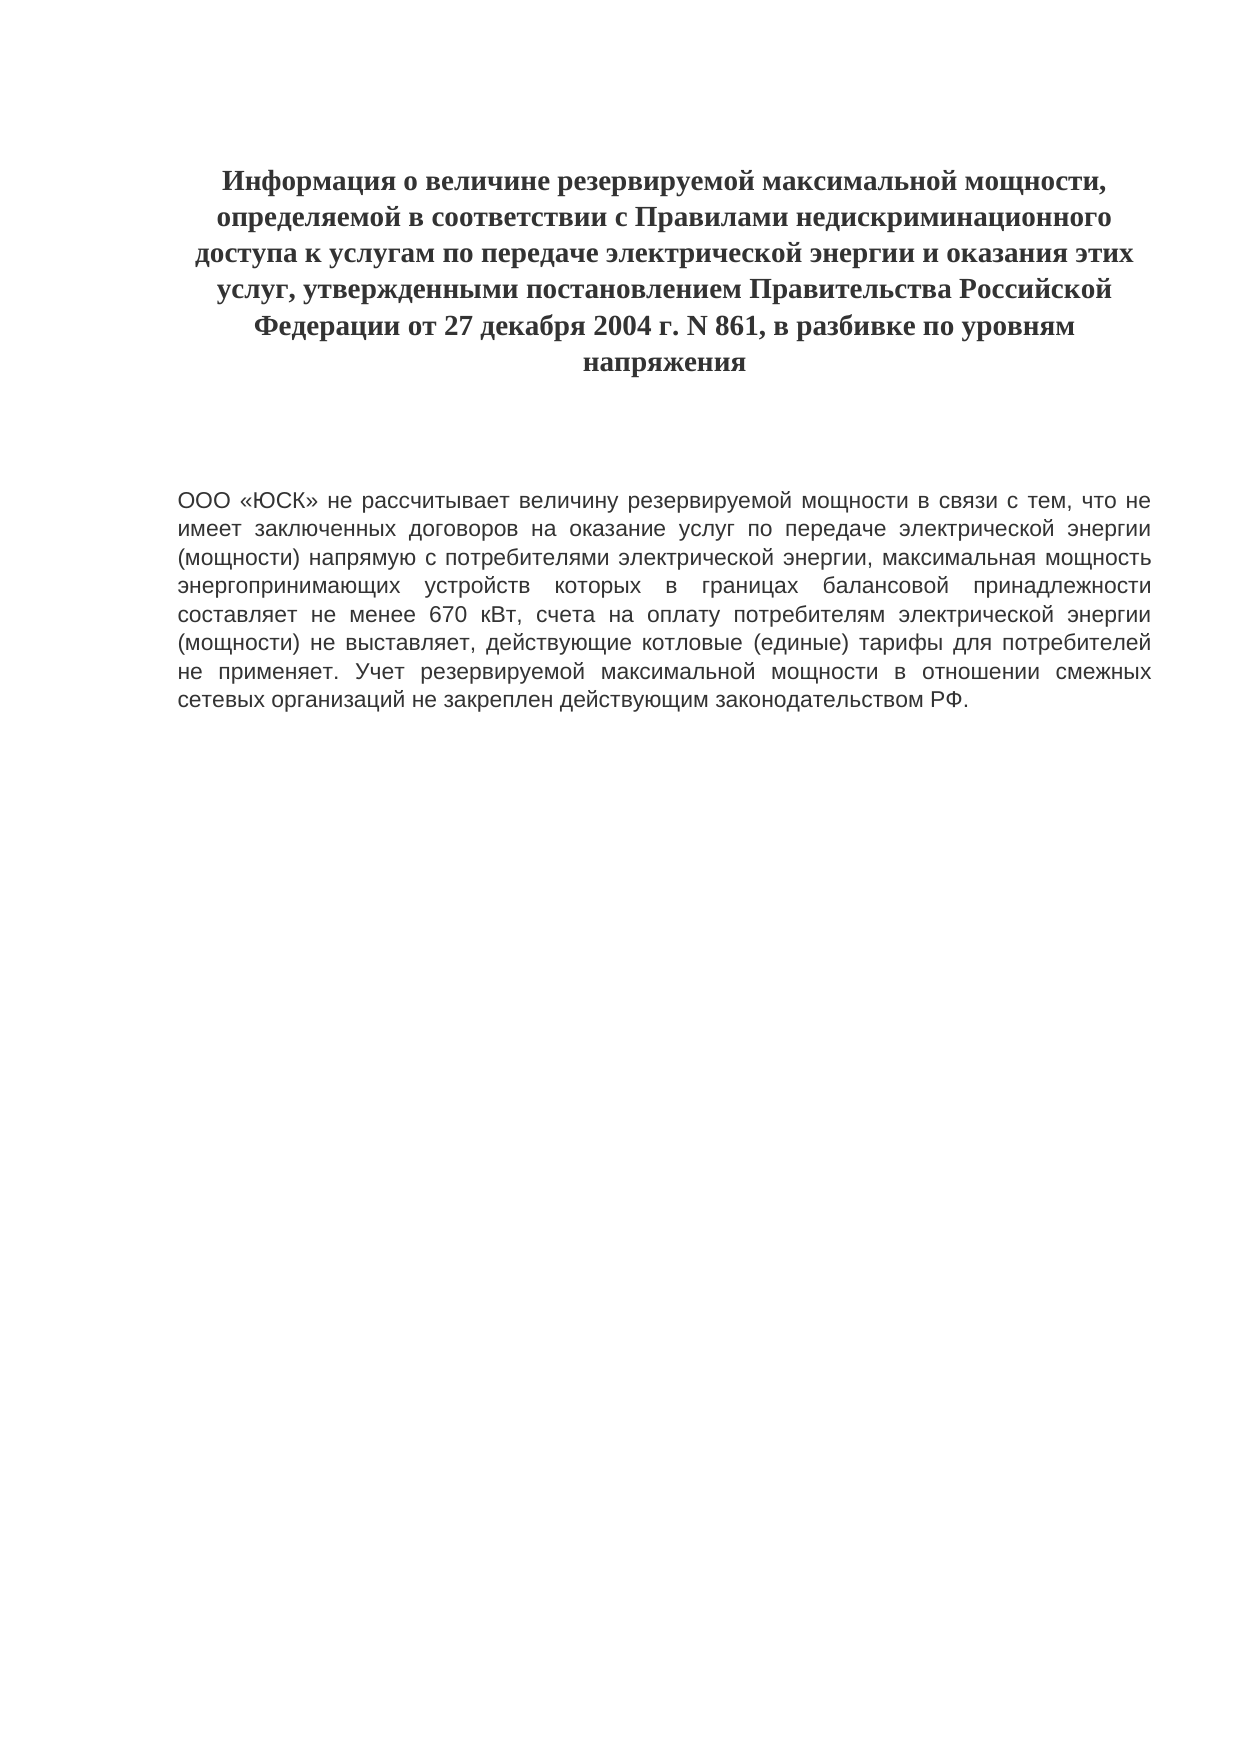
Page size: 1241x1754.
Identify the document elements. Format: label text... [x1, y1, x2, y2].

text Информация о величине резервируемой максимальной мощности, определяемой в соответствии с Правилами недискриминационного доступа к услугам по передаче электрической энергии и оказания этих услуг, утвержденными постановлением Правительства Российской Федерации от 27 декабря 2004 г. N 861, в разбивке по уровням напряжения [177, 163, 1152, 377]
text ООО «ЮСК» не рассчитывает величину резервируемой мощности в связи с тем, что не имеет заключенных договоров на оказание услуг по передаче электрической энергии (мощности) напрямую с потребителями электрической энергии, максимальная мощность энергопринимающих устройств которых в границах балансовой принадлежности составляет не менее 670 кВт, счета на оплату потребителям электрической энергии (мощности) не выставляет, действующие котловые (единые) тарифы для потребителей не применяет. Учет резервируемой максимальной мощности в отношении смежных сетевых организаций не закреплен действующим законодательством РФ. [177, 513, 1152, 572]
text ООО «ЮСК» не рассчитывает величину резервируемой мощности в связи с тем, что не имеет заключенных договоров на оказание услуг по передаче электрической энергии (мощности) напрямую с потребителями электрической энергии, максимальная мощность энергопринимающих устройств которых в границах балансовой принадлежности составляет не менее 670 кВт, счета на оплату потребителям электрической энергии (мощности) не выставляет, действующие котловые (единые) тарифы для потребителей не применяет. Учет резервируемой максимальной мощности в отношении смежных сетевых организаций не закреплен действующим законодательством РФ. [177, 599, 1152, 658]
